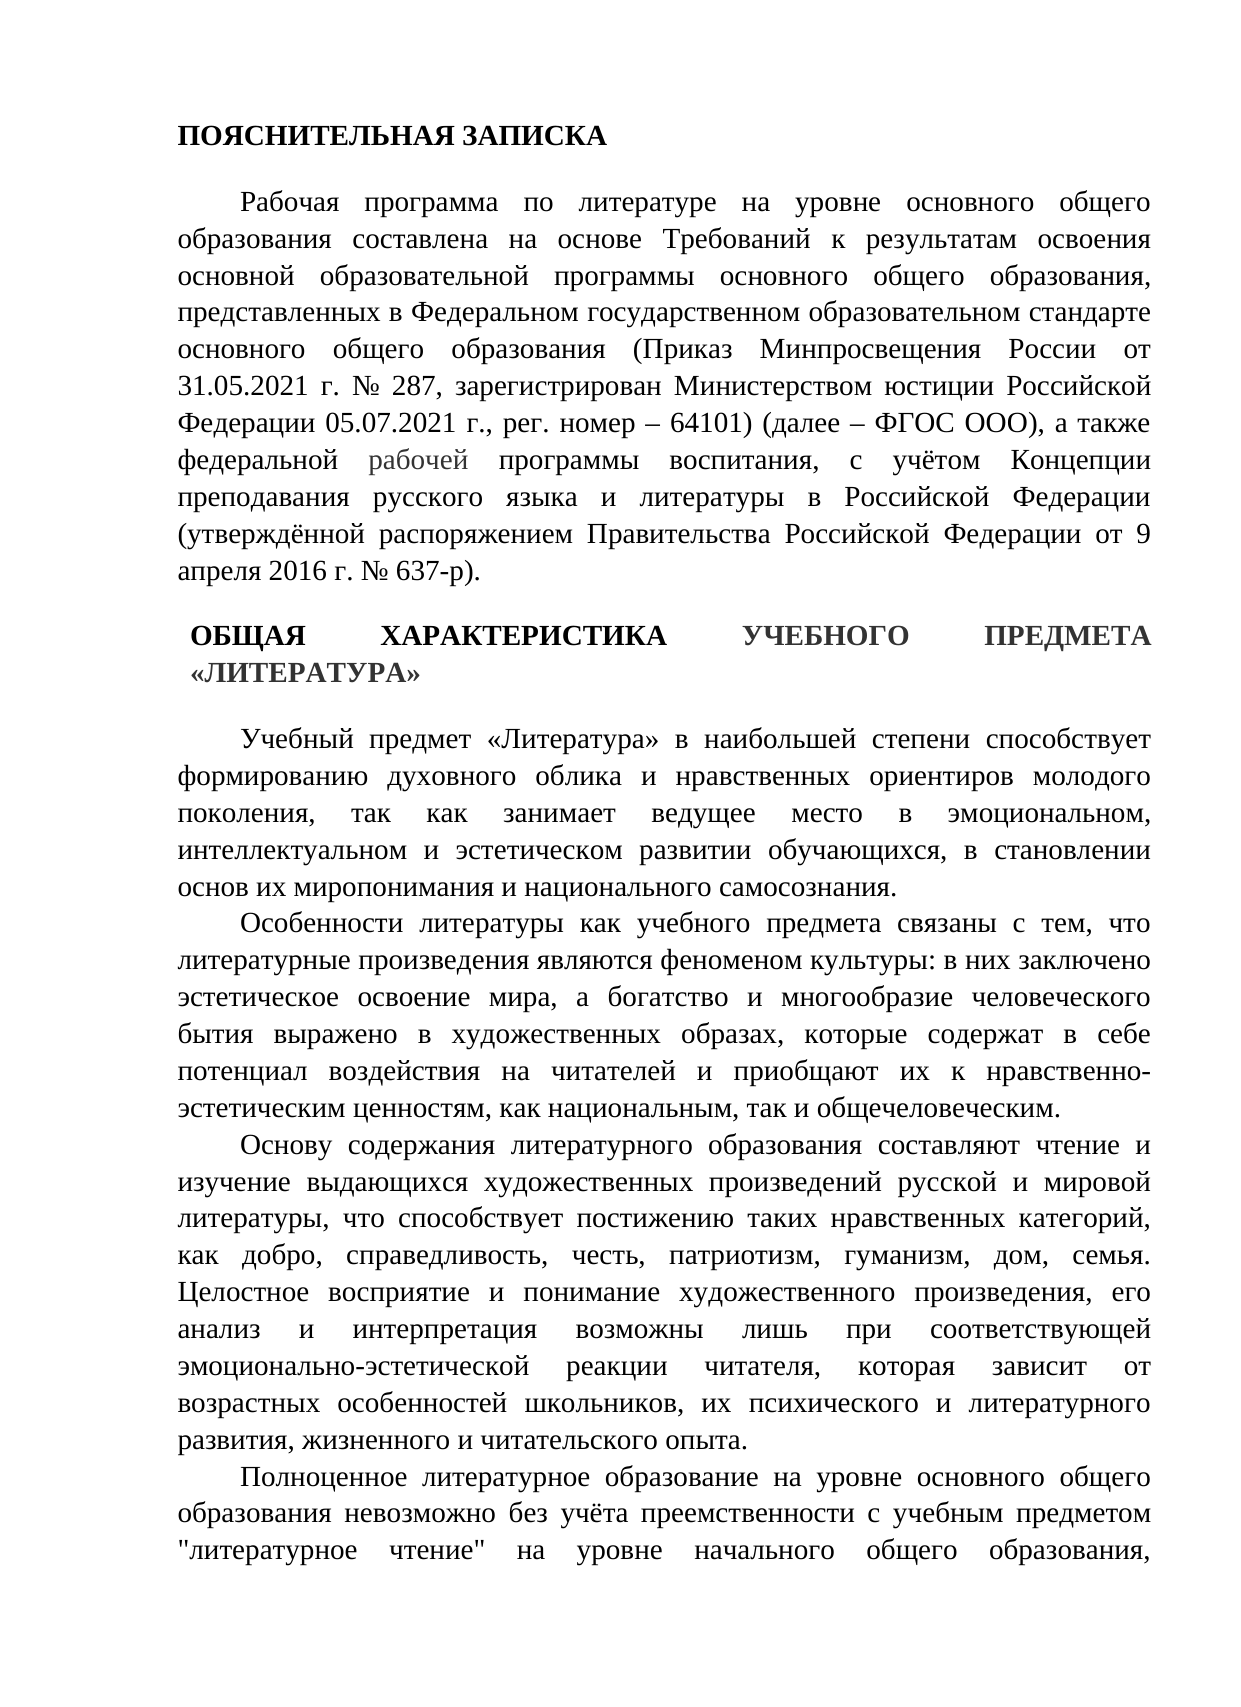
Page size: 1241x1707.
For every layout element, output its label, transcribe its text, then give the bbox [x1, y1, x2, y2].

text ПОЯСНИТЕЛЬНАЯ ЗАПИСКА [177, 118, 1152, 152]
text ОБЩАЯ ХАРАКТЕРИСТИКА УЧЕБНОГО ПРЕДМЕТА «ЛИТЕРАТУРА» [190, 618, 1152, 689]
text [177, 1459, 1152, 1566]
text Рабочая программа по литературе на уровне основного общего образования составлена на основе Требований к результатам освоения основной образовательной программы основного общего образования, представленных в Федеральном государственном образовательном стандарте основного общего образования (Приказ Минпросвещения России от 31.05.2021 г. № 287, зарегистрирован Министерством юстиции Российской Федерации 05.07.2021 г., рег. номер – 64101) (далее – ФГОС ООО), а также федеральной рабочей программы воспитания, с учётом Концепции преподавания русского языка и литературы в Российской Федерации (утверждённой распоряжением Правительства Российской Федерации от 9 апреля 2016 г. № 637-р). [177, 184, 1152, 586]
text Основу содержания литературного образования составляют чтение и изучение выдающихся художественных произведений русской и мировой литературы, что способствует постижению таких нравственных категорий, как добро, справедливость, честь, патриотизм, гуманизм, дом, семья. Целостное восприятие и понимание художественного произведения, его анализ и интерпретация возможны лишь при соответствующей эмоционально-эстетической реакции читателя, которая зависит от возрастных особенностей школьников, их психического и литературного развития, жизненного и читательского опыта. [177, 1127, 1152, 1455]
text Особенности литературы как учебного предмета связаны с тем, что литературные произведения являются феноменом культуры: в них заключено эстетическое освоение мира, а богатство и многообразие человеческого бытия выражено в художественных образах, которые содержат в себе потенциал воздействия на читателей и приобщают их к нравственно-эстетическим ценностям, как национальным, так и общечеловеческим. [177, 906, 1152, 1123]
text Учебный предмет «Литература» в наибольшей степени способствует формированию духовного облика и нравственных ориентиров молодого поколения, так как занимает ведущее место в эмоциональном, интеллектуальном и эстетическом развитии обучающихся, в становлении основ их миропонимания и национального самосознания. [177, 721, 1152, 902]
